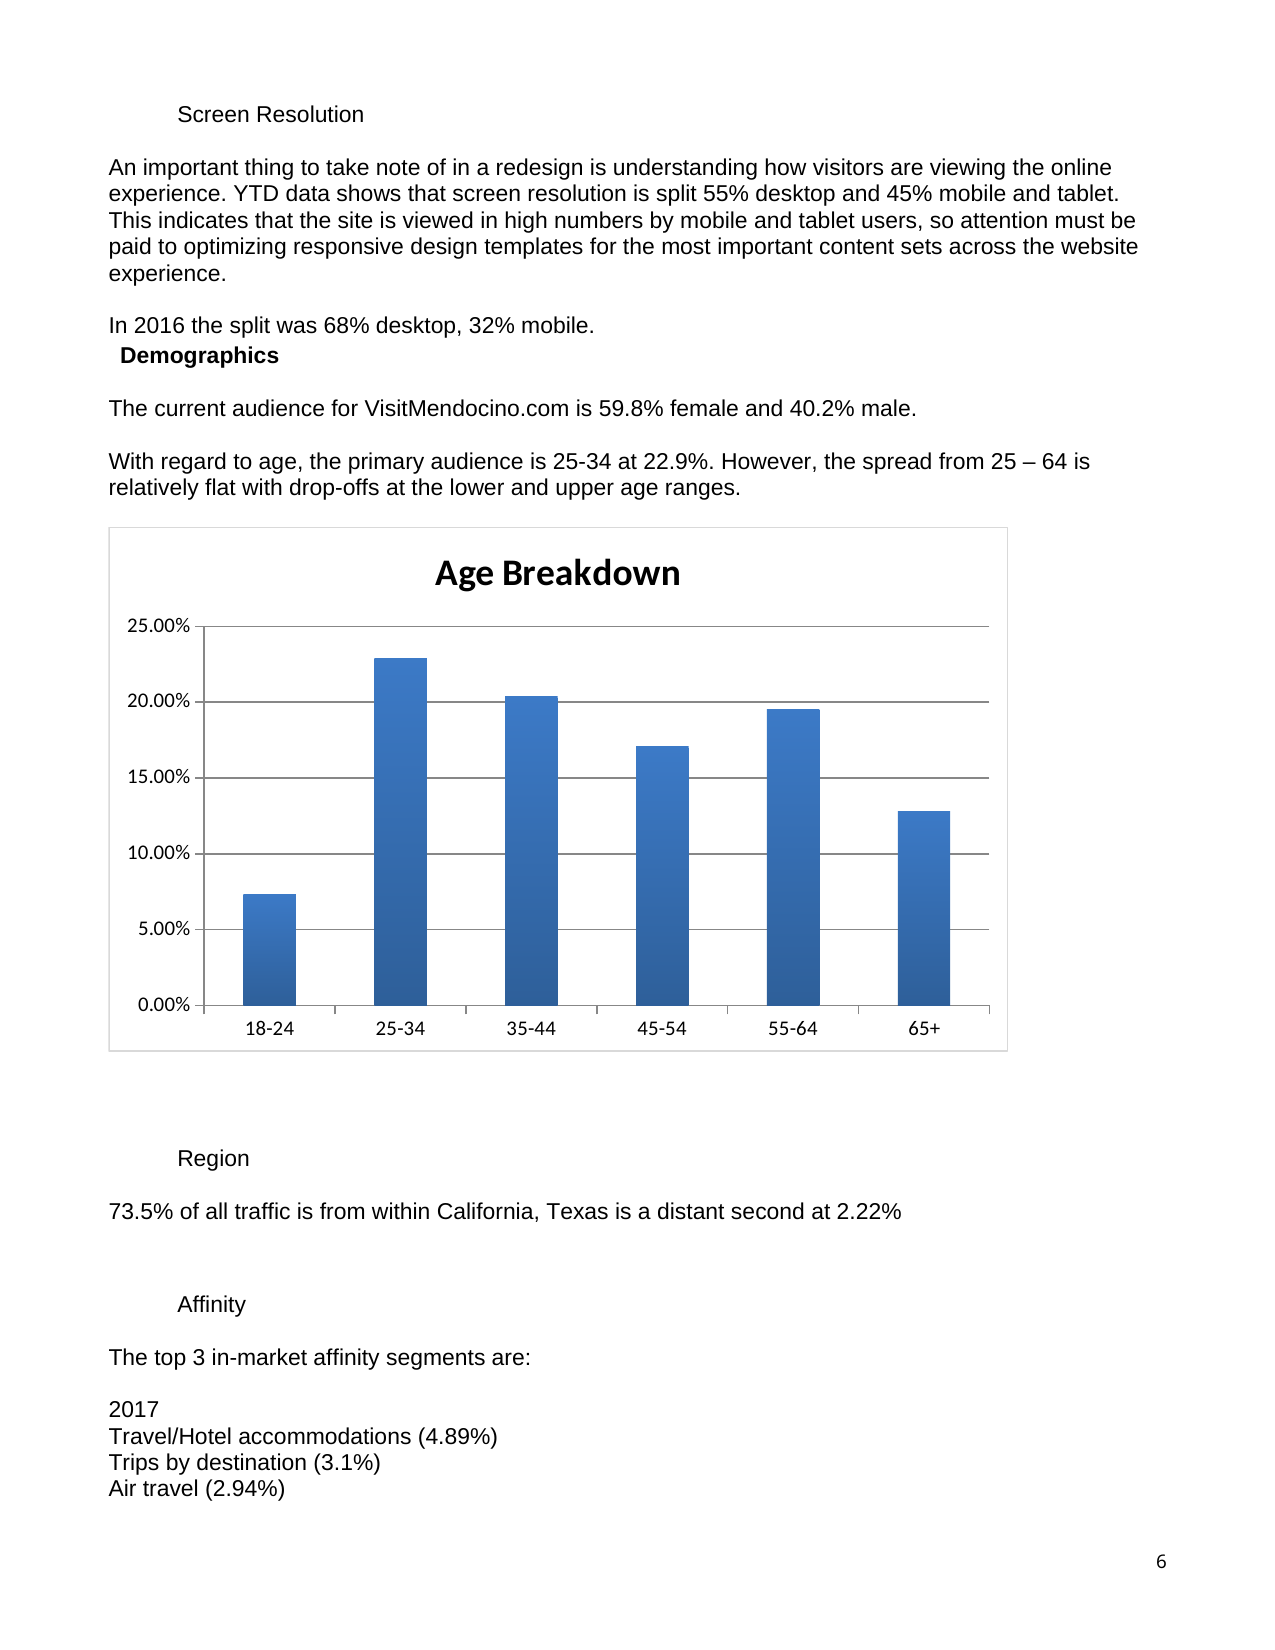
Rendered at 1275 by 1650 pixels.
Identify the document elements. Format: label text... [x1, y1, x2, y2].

text 2017 [108, 1396, 1167, 1423]
text 73.5% of all traffic is from within California, Texas is a distant second at 2.22% [108, 1198, 1167, 1224]
text The current audience for VisitMendocino.com is 59.8% female and 40.2% male. [108, 395, 1167, 421]
text Travel/Hotel accommodations (4.89%) [108, 1423, 1167, 1449]
subtitle Screen Resolution [177, 101, 1167, 128]
text The top 3 in-market affinity segments are: [108, 1343, 1167, 1370]
text Air travel (2.94%) [108, 1475, 1167, 1502]
text Trips by destination (3.1%) [108, 1449, 1167, 1475]
text With regard to age, the primary audience is 25-34 at 22.9%. However, the spread from 25 – 64 is relatively flat with drop-offs at the lower and upper age ranges. [108, 448, 1167, 501]
text In 2016 the split was 68% desktop, 32% mobile. [108, 312, 1167, 338]
subtitle Region [177, 1145, 1167, 1171]
subtitle Affinity [177, 1291, 1167, 1317]
text An important thing to take note of in a redesign is understanding how visitors are viewing the online experience. YTD data shows that screen resolution is split 55% desktop and 45% mobile and tablet. This indicates that the site is viewed in high numbers by mobile and tablet users, so attention must be paid to optimizing responsive design templates for the most important content sets across the website experience. [108, 154, 1167, 286]
subtitle Demographics [120, 342, 905, 369]
